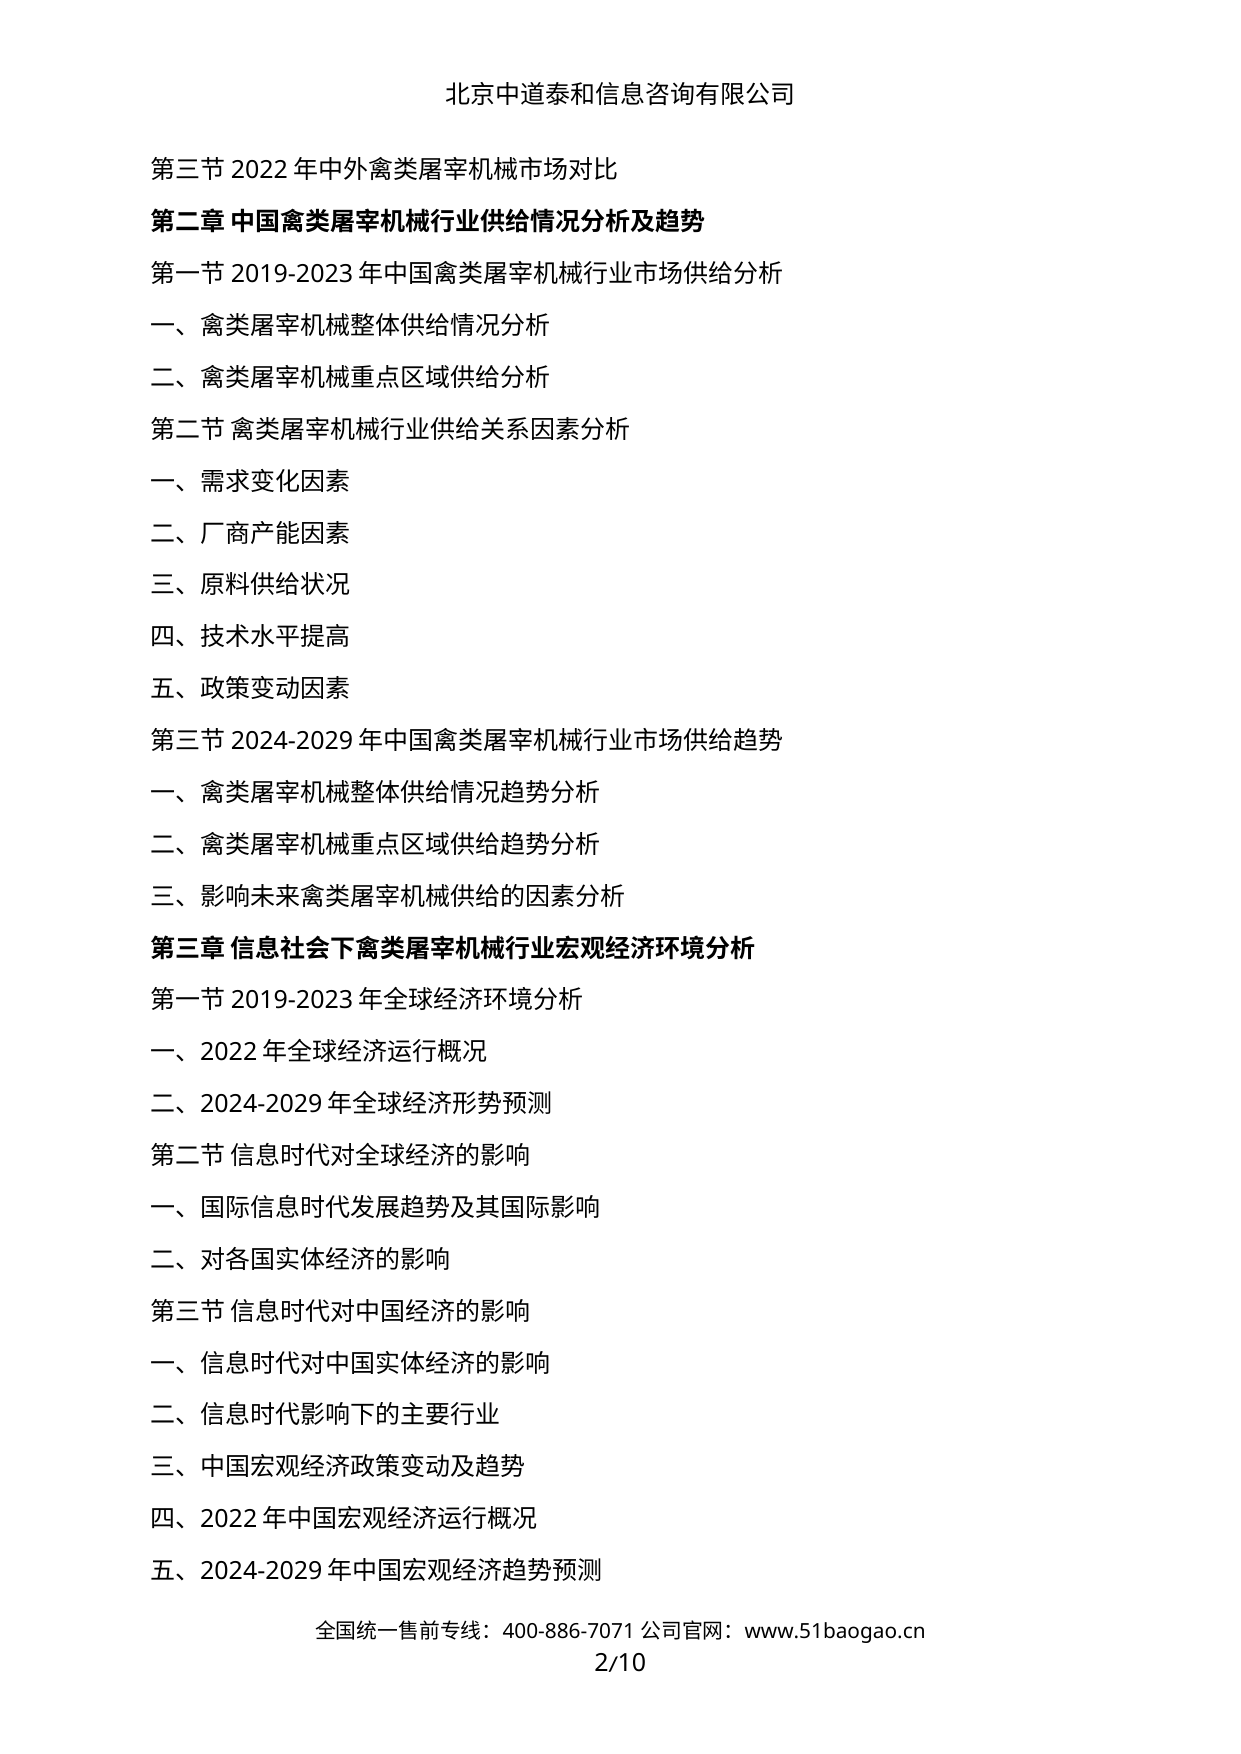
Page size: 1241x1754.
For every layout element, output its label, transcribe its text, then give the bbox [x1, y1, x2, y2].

text 四、技术水平提高 [150, 617, 1090, 653]
text 五、2024-2029年中国宏观经济趋势预测 [150, 1551, 1090, 1587]
text 二、禽类屠宰机械重点区域供给趋势分析 [150, 824, 1090, 861]
text 第三节 信息时代对中国经济的影响 [150, 1291, 1090, 1327]
text 二、厂商产能因素 [150, 513, 1090, 549]
text 五、政策变动因素 [150, 669, 1090, 705]
text 第二章 中国禽类屠宰机械行业供给情况分析及趋势 [150, 202, 1090, 238]
text 三、原料供给状况 [150, 565, 1090, 601]
text 二、2024-2029年全球经济形势预测 [150, 1084, 1090, 1120]
text 一、信息时代对中国实体经济的影响 [150, 1343, 1090, 1379]
text 第三章 信息社会下禽类屠宰机械行业宏观经济环境分析 [150, 928, 1090, 964]
text 三、中国宏观经济政策变动及趋势 [150, 1447, 1090, 1483]
text 第二节 信息时代对全球经济的影响 [150, 1136, 1090, 1172]
text 二、对各国实体经济的影响 [150, 1239, 1090, 1276]
text 第二节 禽类屠宰机械行业供给关系因素分析 [150, 409, 1090, 446]
text 一、禽类屠宰机械整体供给情况趋势分析 [150, 772, 1090, 809]
text 第一节 2019-2023年中国禽类屠宰机械行业市场供给分析 [150, 254, 1090, 290]
text 二、禽类屠宰机械重点区域供给分析 [150, 357, 1090, 394]
text 一、需求变化因素 [150, 461, 1090, 497]
text 第三节 2024-2029年中国禽类屠宰机械行业市场供给趋势 [150, 721, 1090, 757]
text 四、2022年中国宏观经济运行概况 [150, 1499, 1090, 1535]
text 三、影响未来禽类屠宰机械供给的因素分析 [150, 876, 1090, 912]
text 第三节 2022年中外禽类屠宰机械市场对比 [150, 150, 1090, 186]
text 一、禽类屠宰机械整体供给情况分析 [150, 306, 1090, 342]
text 二、信息时代影响下的主要行业 [150, 1395, 1090, 1431]
text 第一节 2019-2023年全球经济环境分析 [150, 980, 1090, 1016]
text 一、2022年全球经济运行概况 [150, 1032, 1090, 1068]
text 一、国际信息时代发展趋势及其国际影响 [150, 1187, 1090, 1224]
